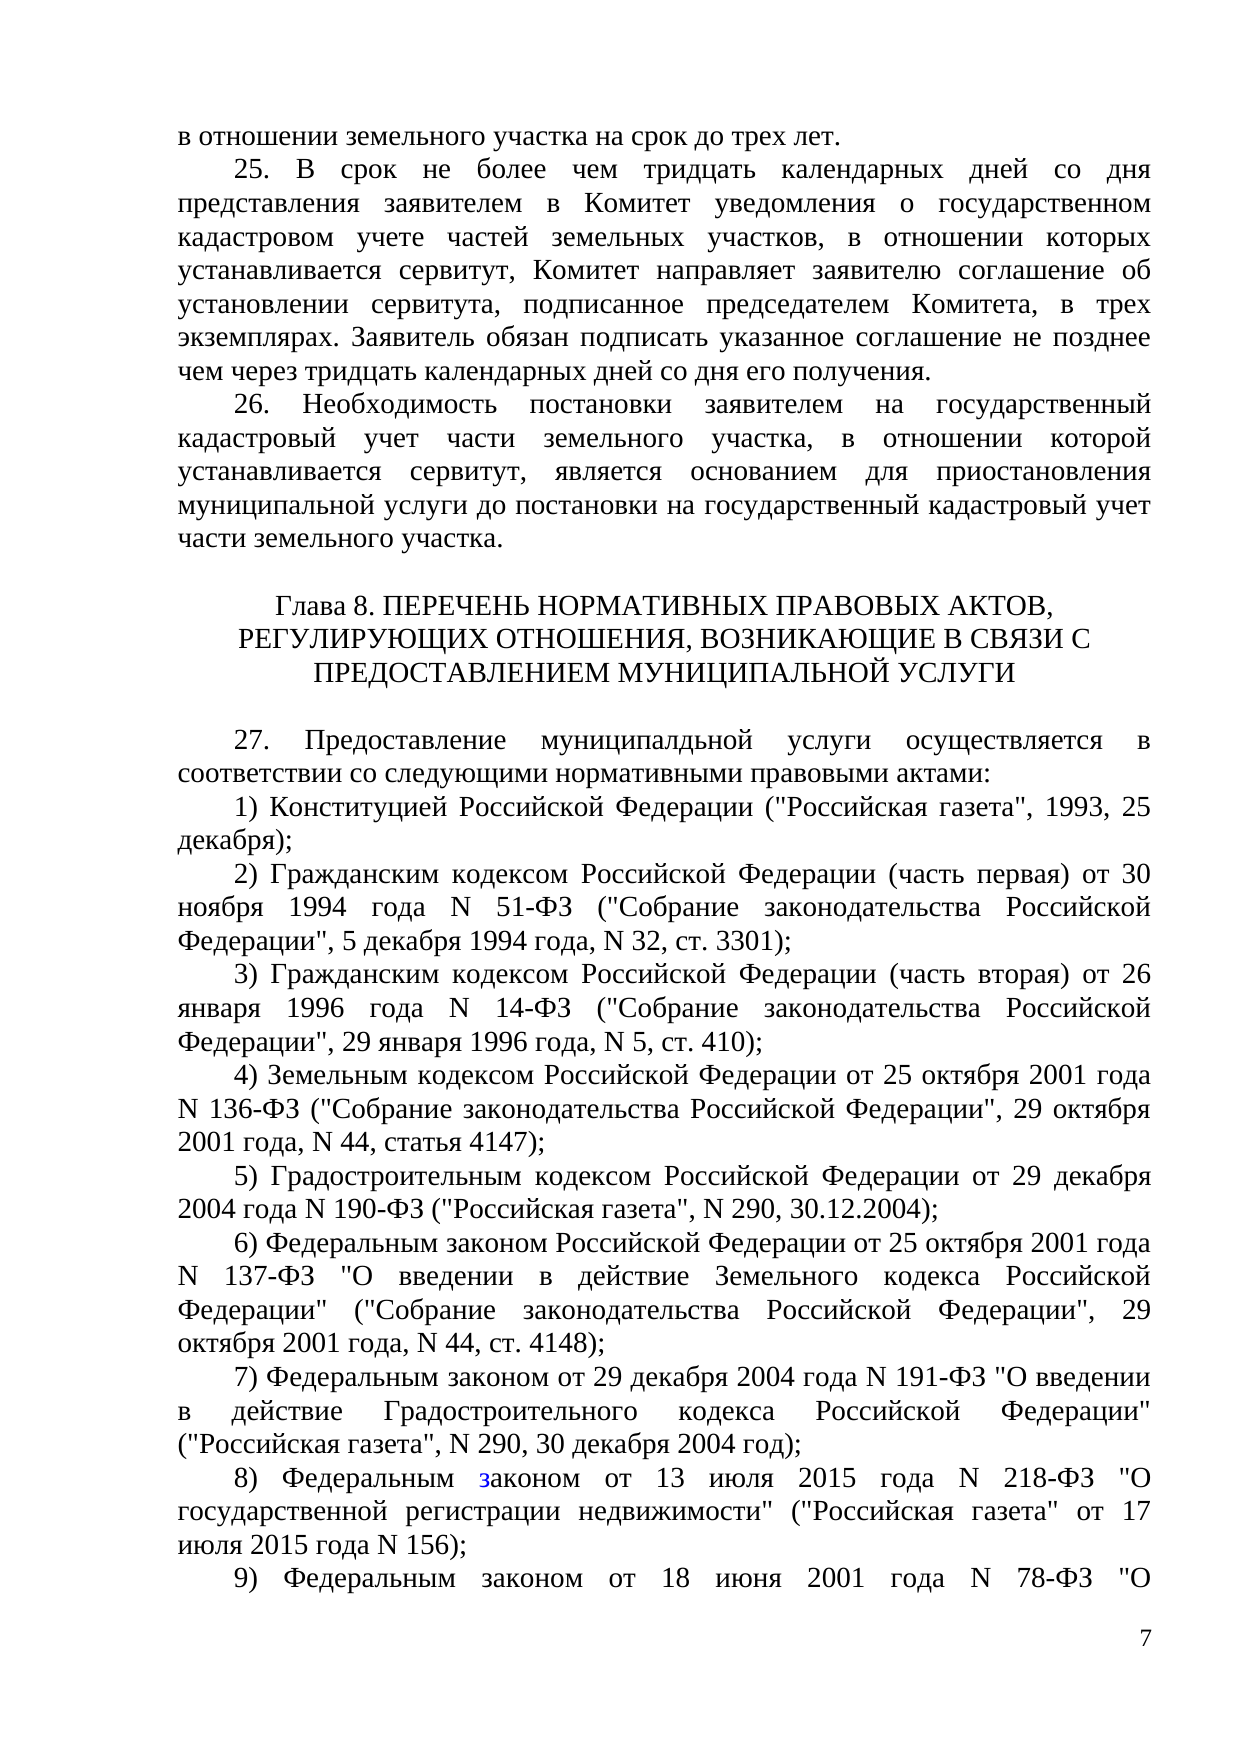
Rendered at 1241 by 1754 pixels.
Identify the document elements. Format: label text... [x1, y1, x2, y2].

text 25. В срок не более чем тридцать календарных дней со дня представления заявителем в Комитет уведомления о государственном кадастровом учете частей земельных участков, в отношении которых устанавливается сервитут, Комитет направляет заявителю соглашение об установлении сервитута, подписанное председателем Комитета, в трех экземплярах. Заявитель обязан подписать указанное соглашение не позднее чем через тридцать календарных дней со дня его получения. [177, 152, 1152, 386]
text 26. Необходимость постановки заявителем на государственный кадастровый учет части земельного участка, в отношении которой устанавливается сервитут, является основанием для приостановления муниципальной услуги до постановки на государственный кадастровый учет части земельного участка. [177, 386, 1152, 554]
text Глава 8. ПЕРЕЧЕНЬ НОРМАТИВНЫХ ПРАВОВЫХ АКТОВ, РЕГУЛИРУЮЩИХ ОТНОШЕНИЯ, ВОЗНИКАЮЩИЕ В СВЯЗИ С ПРЕДОСТАВЛЕНИЕМ МУНИЦИПАЛЬНОЙ УСЛУГИ [177, 588, 1152, 688]
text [177, 118, 1152, 152]
text 3) Гражданским кодексом Российской Федерации (часть вторая) от 26 января 1996 года N 14-ФЗ ("Собрание законодательства Российской Федерации", 29 января 1996 года, N 5, ст. 410); [177, 957, 1152, 1057]
text 4) Земельным кодексом Российской Федерации от 25 октября 2001 года N 136-ФЗ ("Собрание законодательства Российской Федерации", 29 октября 2001 года, N 44, статья 4147); [177, 1057, 1152, 1158]
text 2) Гражданским кодексом Российской Федерации (часть первая) от 30 ноября 1994 года N 51-ФЗ ("Собрание законодательства Российской Федерации", 5 декабря 1994 года, N 32, ст. 3301); [177, 856, 1152, 957]
text 8) Федеральным законом от 13 июля 2015 года N 218-ФЗ "О государственной регистрации недвижимости" ("Российская газета" от 17 июля 2015 года N 156); [177, 1460, 1152, 1560]
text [177, 1560, 1152, 1594]
text 5) Градостроительным кодексом Российской Федерации от 29 декабря 2004 года N 190-ФЗ ("Российская газета", N 290, 30.12.2004); [177, 1158, 1152, 1225]
text 27. Предоставление муниципалдьной услуги осуществляется в соответствии со следующими нормативными правовыми актами: [177, 722, 1152, 789]
text 6) Федеральным законом Российской Федерации от 25 октября 2001 года N 137-ФЗ "О введении в действие Земельного кодекса Российской Федерации" ("Собрание законодательства Российской Федерации", 29 октября 2001 года, N 44, ст. 4148); [177, 1225, 1152, 1359]
text 7) Федеральным законом от 29 декабря 2004 года N 191-ФЗ "О введении в действие Градостроительного кодекса Российской Федерации" ("Российская газета", N 290, 30 декабря 2004 год); [177, 1359, 1152, 1460]
text 1) Конституцией Российской Федерации ("Российская газета", 1993, 25 декабря); [177, 789, 1152, 856]
